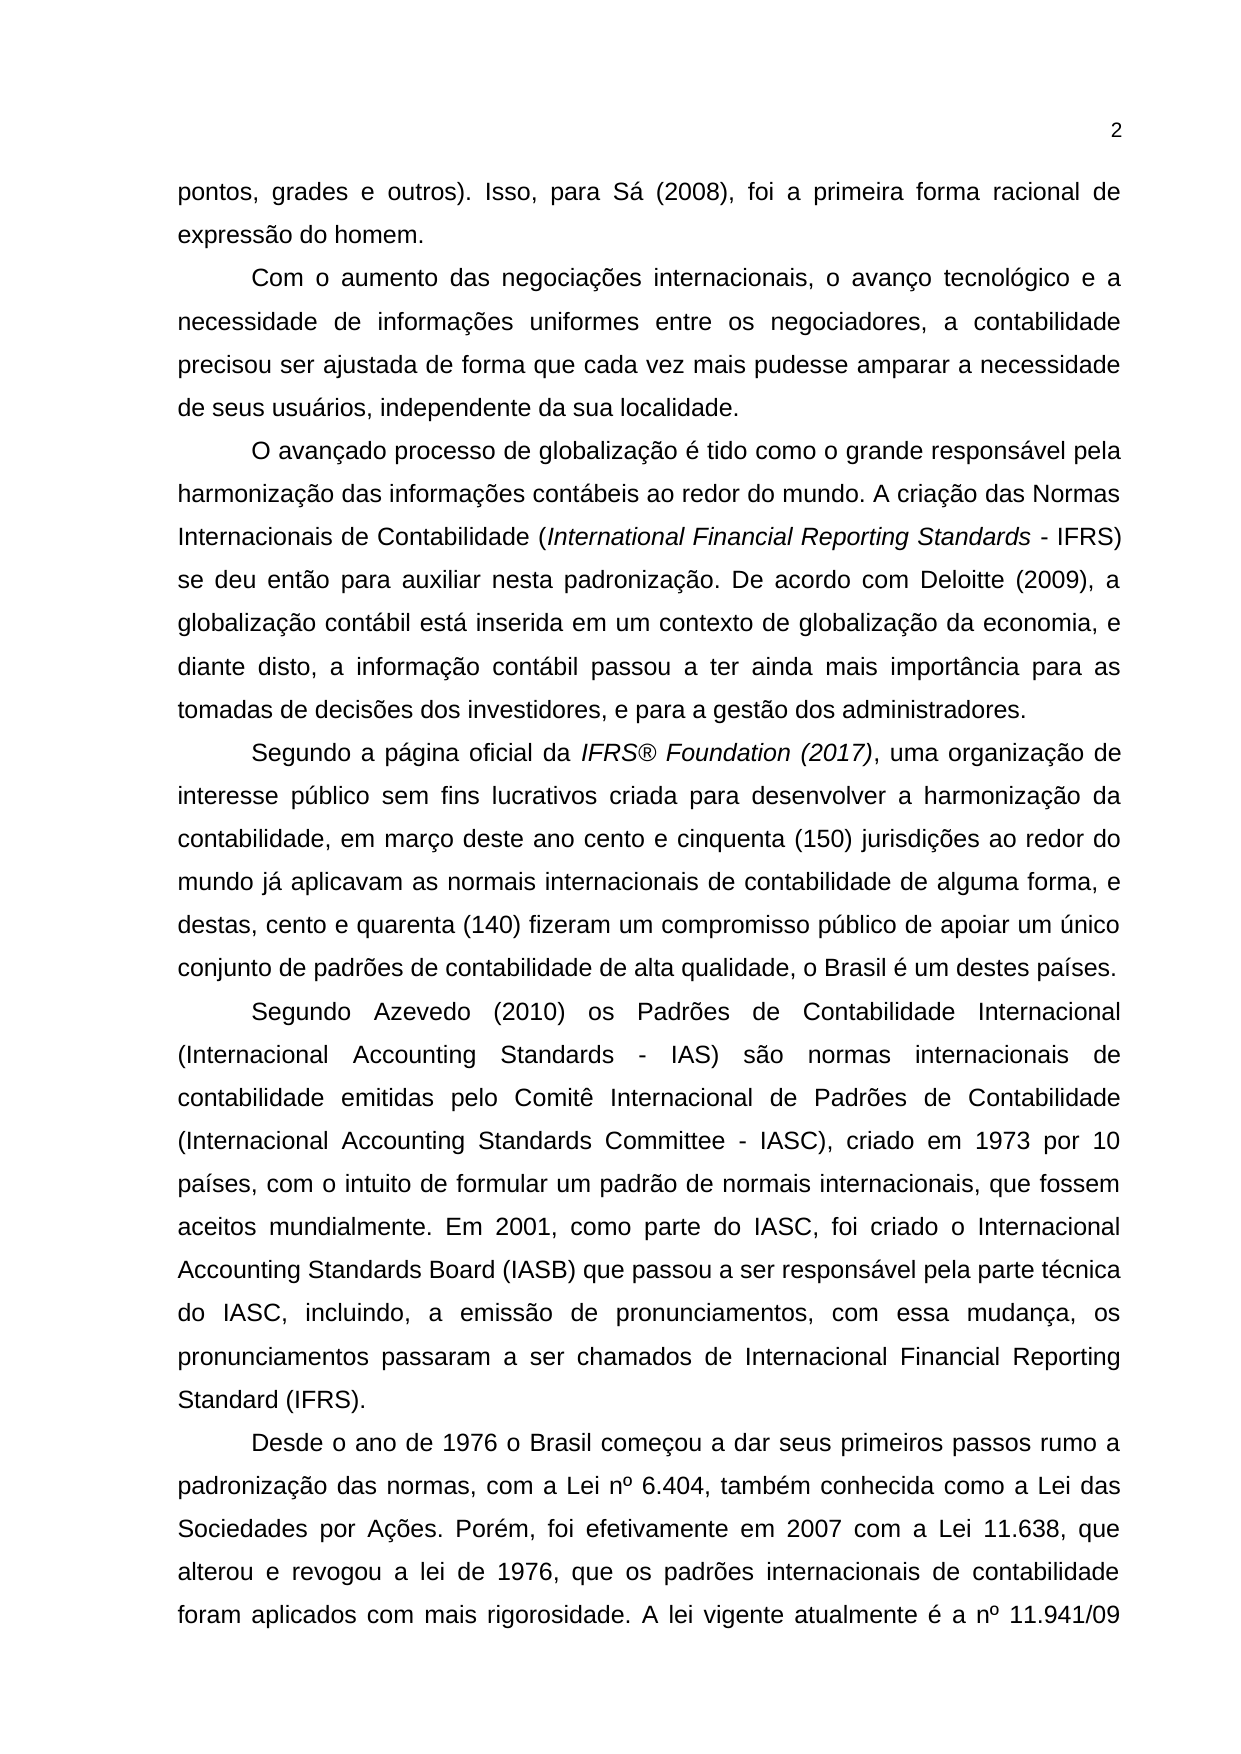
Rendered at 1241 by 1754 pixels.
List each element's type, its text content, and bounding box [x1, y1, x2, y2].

text O avançado processo de globalização é tido como o grande responsável pela harmonização das informações contábeis ao redor do mundo. A criação das Normas Internacionais de Contabilidade (International Financial Reporting Standards - IFRS) se deu então para auxiliar nesta padronização. De acordo com Deloitte (2009), a globalização contábil está inserida em um contexto de globalização da economia, e diante disto, a informação contábil passou a ter ainda mais importância para as tomadas de decisões dos investidores, e para a gestão dos administradores. [177, 436, 1122, 723]
text Segundo a página oficial da IFRS® Foundation (2017), uma organização de interesse público sem fins lucrativos criada para desenvolver a harmonização da contabilidade, em março deste ano cento e cinquenta (150) jurisdições ao redor do mundo já aplicavam as normais internacionais de contabilidade de alguma forma, e destas, cento e quarenta (140) fizeram um compromisso público de apoiar um único conjunto de padrões de contabilidade de alta qualidade, o Brasil é um destes países. [177, 738, 1122, 982]
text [177, 177, 1122, 249]
text Com o aumento das negociações internacionais, o avanço tecnológico e a necessidade de informações uniformes entre os negociadores, a contabilidade precisou ser ajustada de forma que cada vez mais pudesse amparar a necessidade de seus usuários, independente da sua localidade. [177, 263, 1122, 422]
text Segundo Azevedo (2010) os Padrões de Contabilidade Internacional (Internacional Accounting Standards - IAS) são normas internacionais de contabilidade emitidas pelo Comitê Internacional de Padrões de Contabilidade (Internacional Accounting Standards Committee - IASC), criado em 1973 por 10 países, com o intuito de formular um padrão de normais internacionais, que fossem aceitos mundialmente. Em 2001, como parte do IASC, foi criado o Internacional Accounting Standards Board (IASB) que passou a ser responsável pela parte técnica do IASC, incluindo, a emissão de pronunciamentos, com essa mudança, os pronunciamentos passaram a ser chamados de Internacional Financial Reporting Standard (IFRS). [177, 997, 1122, 1413]
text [177, 1428, 1122, 1629]
